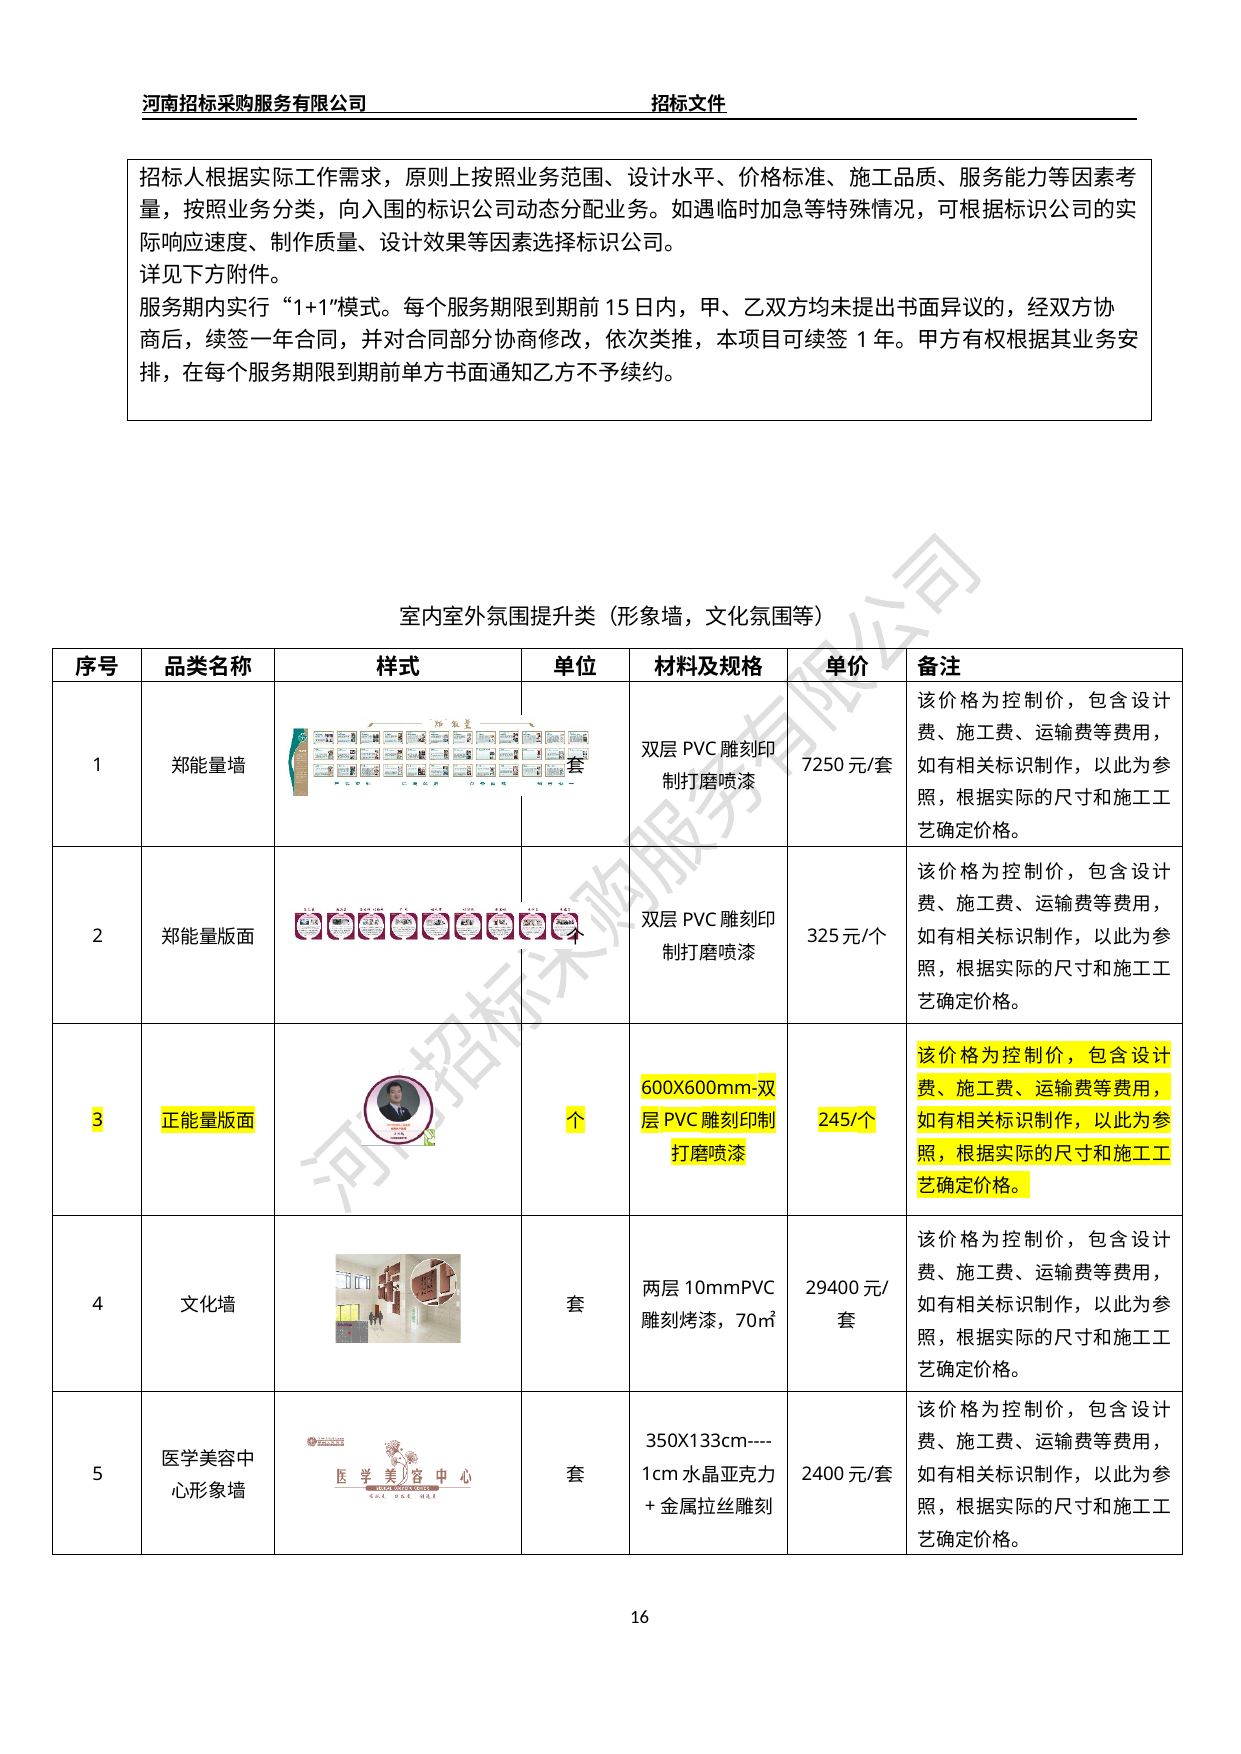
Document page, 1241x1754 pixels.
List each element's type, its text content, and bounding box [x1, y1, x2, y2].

table_cell 7250元/套 [788, 682, 906, 846]
table_cell 3 [53, 1024, 141, 1215]
table_cell 套 [522, 1392, 629, 1554]
table_cell 品类名称 [142, 649, 274, 681]
table_cell 个 [522, 1024, 629, 1215]
table_cell 单价 [788, 649, 906, 681]
picture [361, 1070, 435, 1146]
table_cell 2400元/套 [788, 1392, 906, 1554]
table_cell 该价格为控制价，包含设计费、施工费、运输费等费用，如有相关标识制作，以此为参照，根据实际的尺寸和施工工艺确定价格。 [907, 1216, 1182, 1391]
table_cell 29400元/套 [788, 1216, 906, 1391]
table_cell 材料及规格 [630, 649, 787, 681]
picture [291, 1424, 506, 1510]
table_cell 两层10mmPVC雕刻烤漆，70㎡ [630, 1216, 787, 1391]
table_header 室内室外氛围提升类（形象墙，文化氛围等） [53, 583, 1183, 647]
table_cell 325元/个 [788, 847, 906, 1023]
table_cell 备注 [907, 649, 1182, 681]
table_cell 该价格为控制价，包含设计费、施工费、运输费等费用，如有相关标识制作，以此为参照，根据实际的尺寸和施工工艺确定价格。 [907, 1024, 1182, 1215]
table_cell [275, 1216, 521, 1391]
table_cell 350X133cm----1cm水晶亚克力+ 金属拉丝雕刻 [630, 1392, 787, 1554]
table_cell 该价格为控制价，包含设计费、施工费、运输费等费用，如有相关标识制作，以此为参照，根据实际的尺寸和施工工艺确定价格。 [907, 682, 1182, 846]
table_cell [128, 160, 1151, 419]
table_cell 该价格为控制价，包含设计费、施工费、运输费等费用，如有相关标识制作，以此为参照，根据实际的尺寸和施工工艺确定价格。 [907, 847, 1182, 1023]
table_cell [275, 1392, 521, 1554]
table_cell 郑能量墙 [142, 682, 274, 846]
table_cell 双层PVC雕刻印制打磨喷漆 [630, 682, 787, 846]
table_cell 序号 [53, 649, 141, 681]
picture [335, 1254, 461, 1343]
table_cell 5 [53, 1392, 141, 1554]
table_cell 单位 [522, 649, 629, 681]
table_cell 2 [53, 847, 141, 1023]
table_cell 套 [522, 1216, 629, 1391]
table_cell [275, 847, 521, 1023]
table_cell 正能量版面 [142, 1024, 274, 1215]
table_cell 套 [522, 682, 629, 846]
table_cell 245/个 [788, 1024, 906, 1215]
table_cell 600X600mm-双层PVC雕刻印制打磨喷漆 [630, 1024, 787, 1215]
picture [286, 715, 593, 796]
table_cell 样式 [275, 649, 521, 681]
table_cell 双层PVC雕刻印制打磨喷漆 [630, 847, 787, 1023]
table_cell 郑能量版面 [142, 847, 274, 1023]
table_cell [275, 682, 521, 846]
table_cell 个 [522, 847, 629, 1023]
table_cell 文化墙 [142, 1216, 274, 1391]
table_cell 4 [53, 1216, 141, 1391]
table_cell 1 [53, 682, 141, 846]
table_cell 该价格为控制价，包含设计费、施工费、运输费等费用，如有相关标识制作，以此为参照，根据实际的尺寸和施工工艺确定价格。 [907, 1392, 1182, 1554]
table_cell [275, 1024, 521, 1215]
table_cell 医学美容中心形象墙 [142, 1392, 274, 1554]
picture [286, 902, 591, 949]
